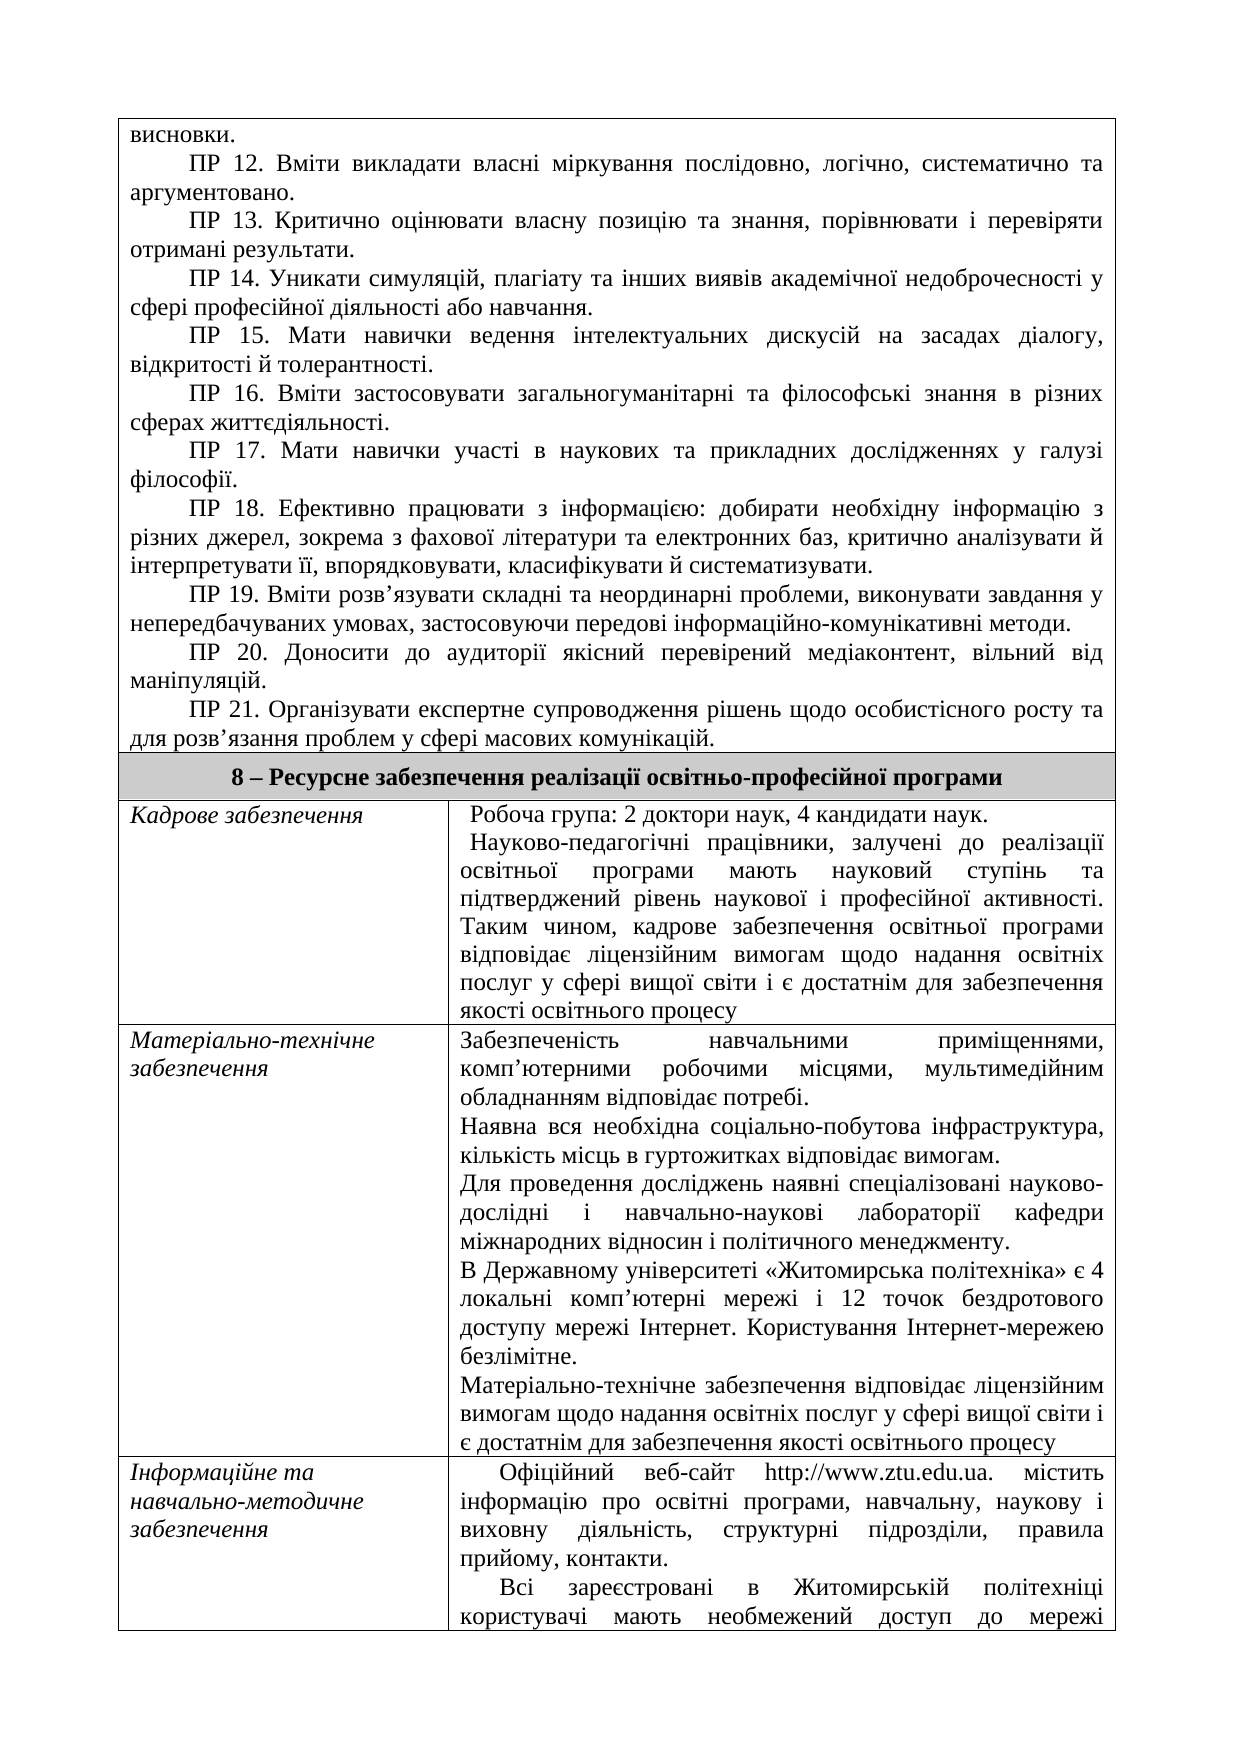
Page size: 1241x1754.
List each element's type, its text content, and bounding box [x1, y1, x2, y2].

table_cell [449, 1457, 1115, 1629]
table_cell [119, 119, 1115, 752]
table_cell Матеріально-технічне забезпечення [119, 1025, 448, 1456]
table_cell Робоча група: 2 доктори наук, 4 кандидати наук. Науково-педагогічні працівники, залучені до реалізації освітньої програми мають науковий ступінь та підтверджений рівень наукової і професійної активності. Таким чином, кадрове забезпечення освітньої програми відповідає ліцензійним вимогам щодо надання освітніх послуг у сфері вищої світи і є достатнім для забезпечення якості освітнього процесу [449, 801, 1115, 1024]
table_cell Кадрове забезпечення [119, 801, 448, 1024]
table_cell Забезпеченість навчальними приміщеннями, комп’ютерними робочими місцями, мультимедійним обладнанням відповідає потребі. Наявна вся необхідна соціально-побутова інфраструктура, кількість місць в гуртожитках відповідає вимогам. Для проведення досліджень наявні спеціалізовані науково-дослідні і навчально-наукові лабораторії кафедри міжнародних відносин і політичного менеджменту. В Державному університеті «Житомирська політехніка» є 4 локальні комп’ютерні мережі і 12 точок бездротового доступу мережі Інтернет. Користування Інтернет-мережею безлімітне. Матеріально-технічне забезпечення відповідає ліцензійним вимогам щодо надання освітніх послуг у сфері вищої світи і є достатнім для забезпечення якості освітнього процесу [449, 1025, 1115, 1456]
table_cell 8 – Ресурсне забезпечення реалізації освітньо-професійної програми [119, 753, 1115, 799]
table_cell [119, 1457, 448, 1629]
